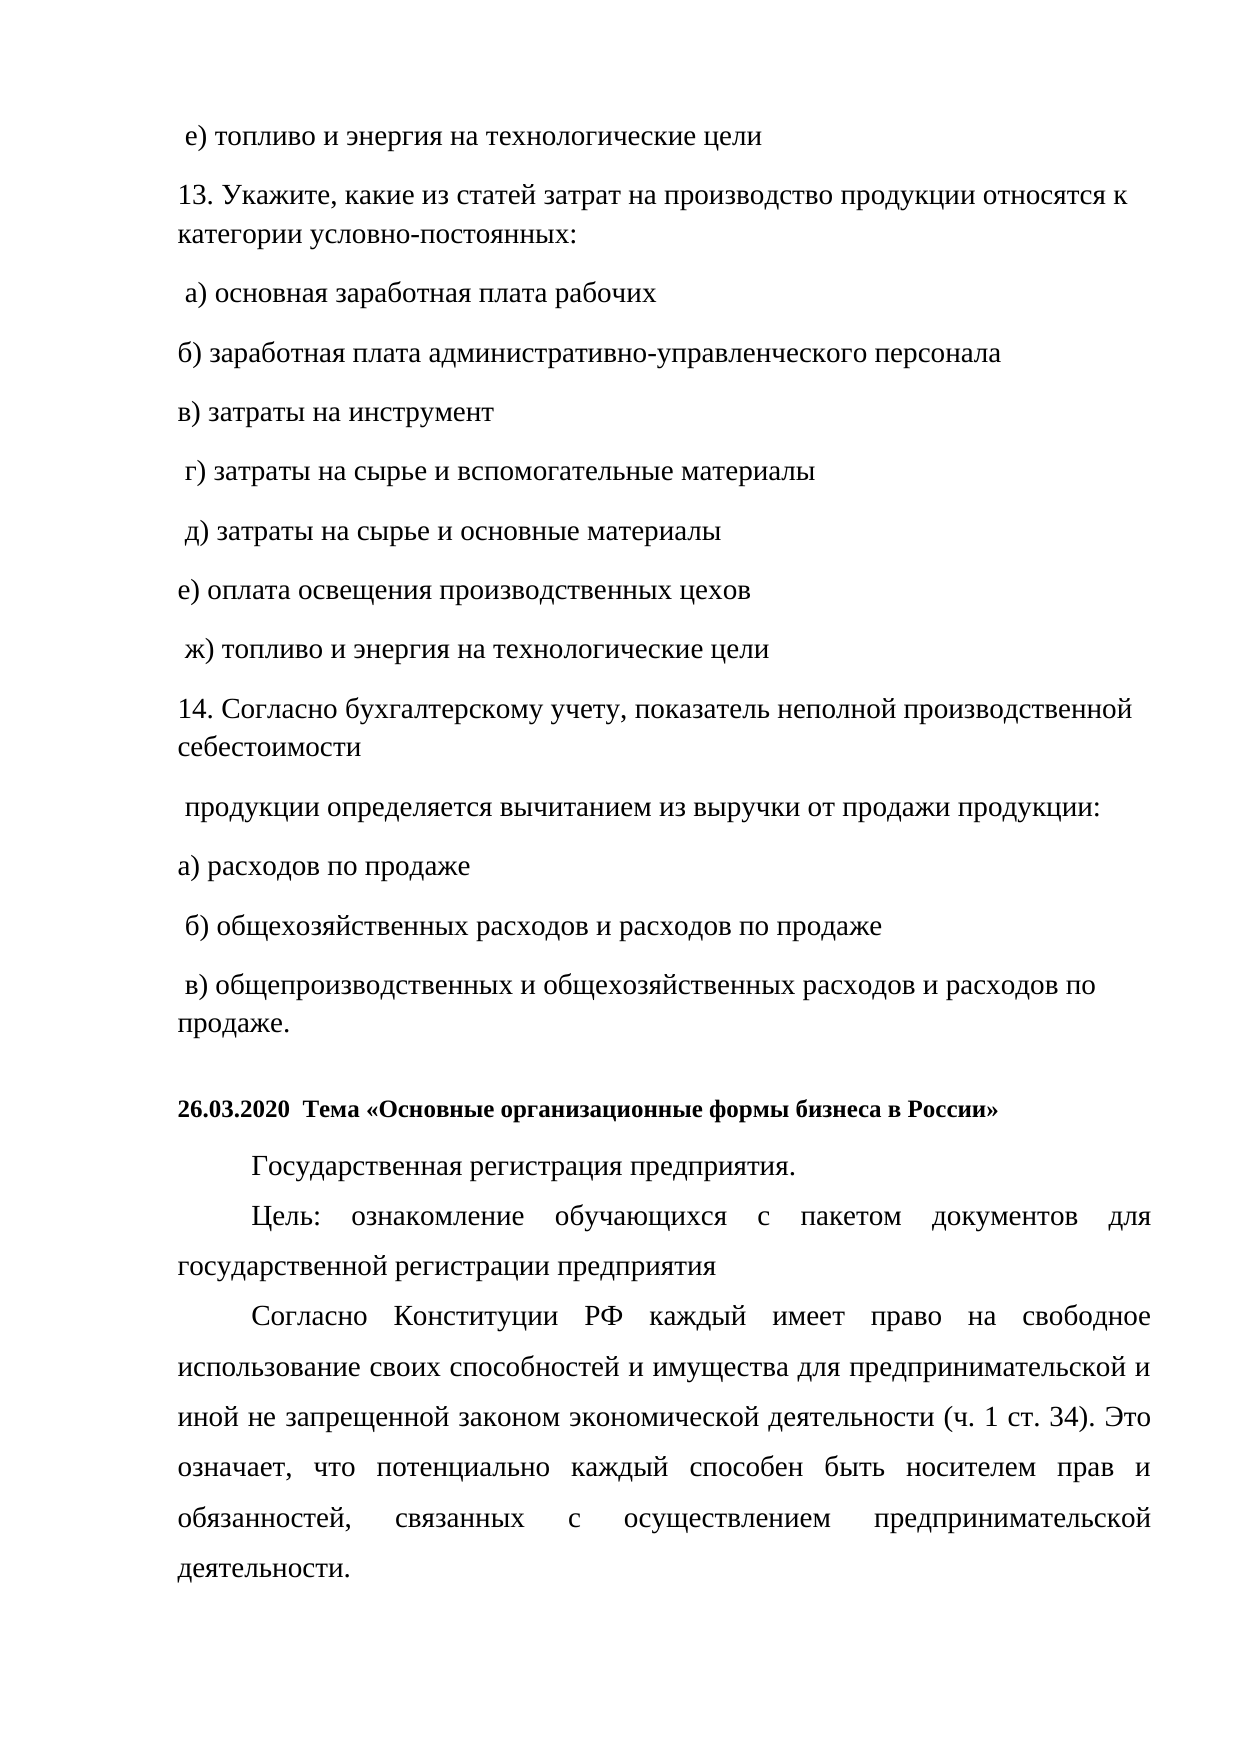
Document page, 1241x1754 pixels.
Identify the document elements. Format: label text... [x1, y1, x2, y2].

text в) общепроизводственных и общехозяйственных расходов и расходов по продаже. [177, 967, 1152, 1039]
text е) топливо и энергия на технологические цели [177, 118, 1152, 152]
text а) расходов по продаже [177, 848, 1152, 882]
text 14. Согласно бухгалтерскому учету, показатель неполной производственной себестоимости [177, 691, 1152, 763]
text 13. Укажите, какие из статей затрат на производство продукции относятся к категории условно-постоянных: [177, 177, 1152, 249]
text г) затраты на сырье и вспомогательные материалы [177, 453, 1152, 487]
text е) оплата освещения производственных цехов [177, 572, 1152, 606]
text д) затраты на сырье и основные материалы [177, 513, 1152, 546]
text Согласно Конституции РФ каждый имеет право на свободное использование своих способностей и имущества для предпринимательской и иной не запрещенной законом экономической деятельности (ч. 1 ст. 34). Это означает, что потенциально каждый способен быть носителем прав и обязанностей, связанных с осуществлением предпринимательской деятельности. [177, 1298, 1152, 1584]
text б) общехозяйственных расходов и расходов по продаже [177, 908, 1152, 941]
text 26.03.2020 Тема «Основные организационные формы бизнеса в России» [177, 1094, 1152, 1122]
text б) заработная плата административно-управленческого персонала [177, 335, 1152, 368]
text в) затраты на инструмент [177, 394, 1152, 428]
text продукции определяется вычитанием из выручки от продажи продукции: [177, 789, 1152, 822]
text Государственная регистрация предприятия. [177, 1148, 1152, 1181]
text а) основная заработная плата рабочих [177, 275, 1152, 309]
text Цель: ознакомление обучающихся с пакетом документов для государственной регистрации предприятия [177, 1198, 1152, 1282]
text ж) топливо и энергия на технологические цели [177, 632, 1152, 665]
